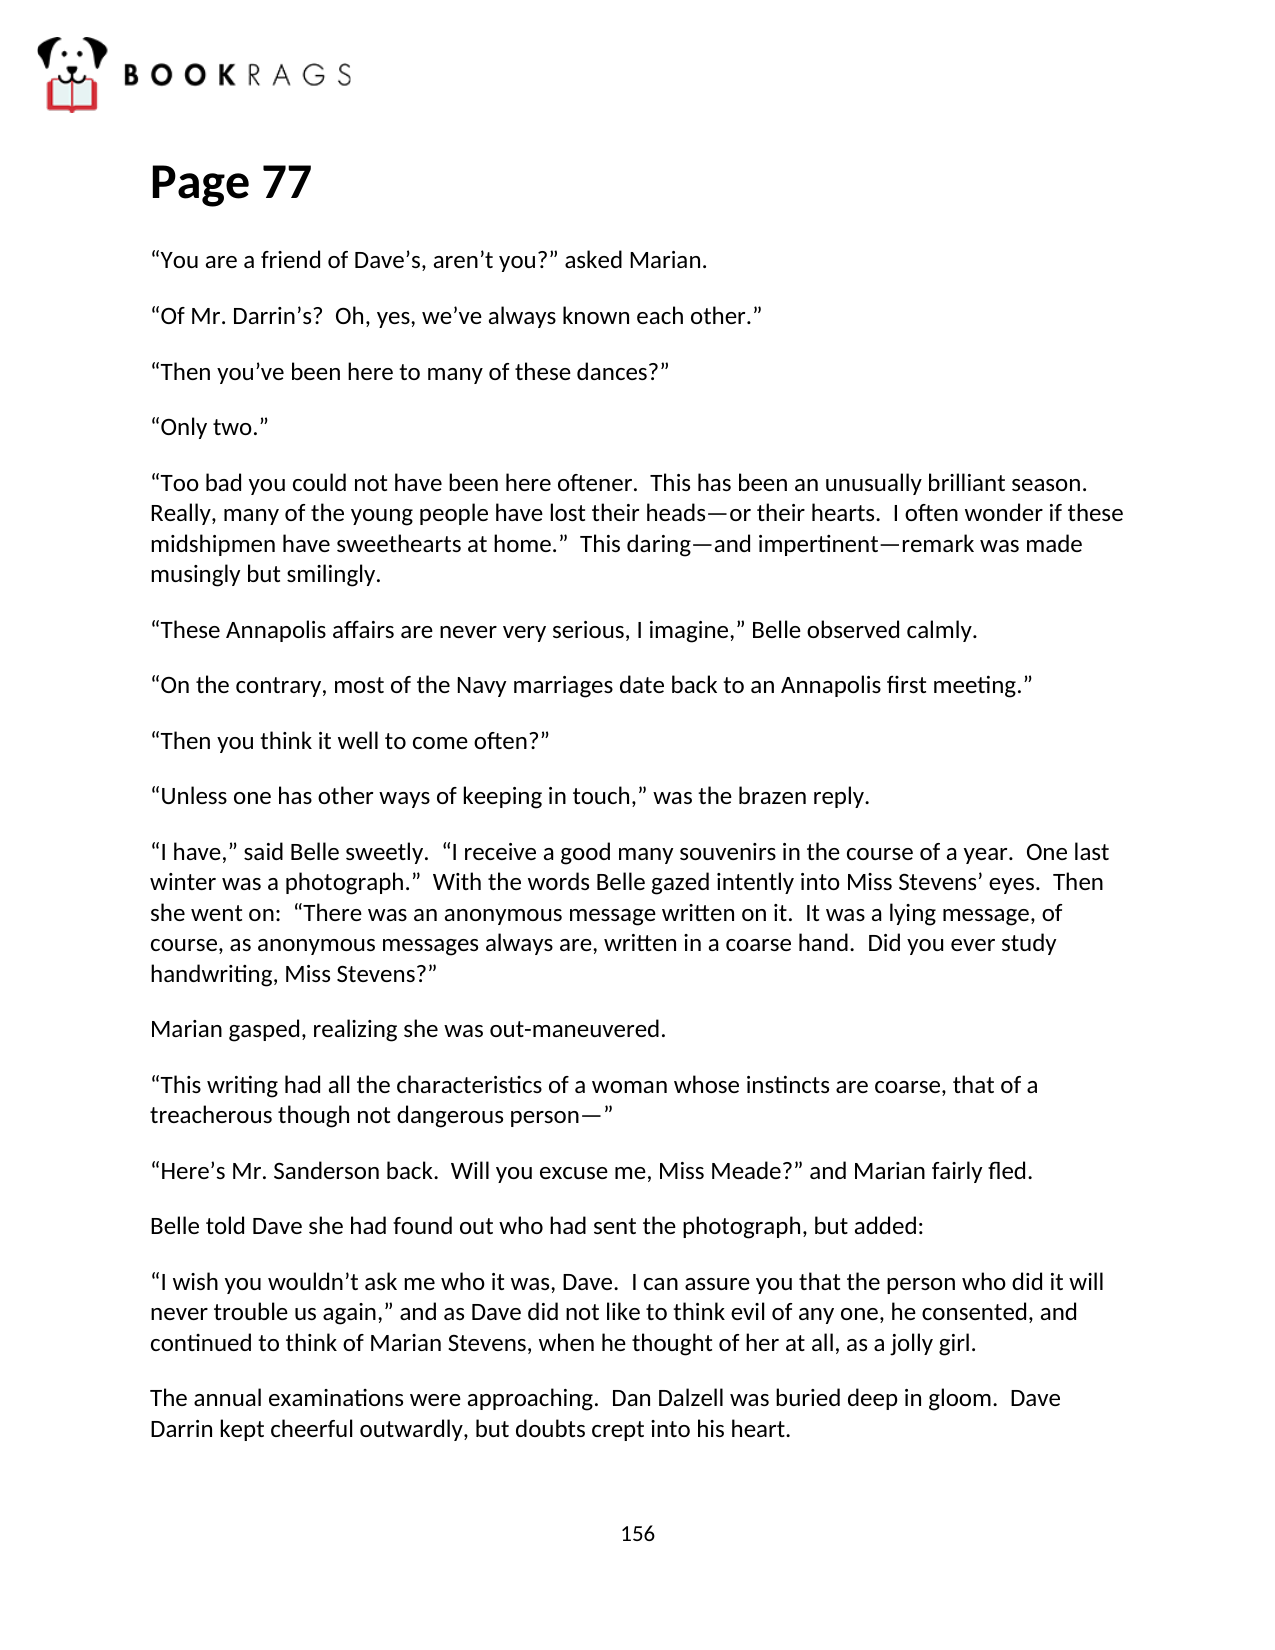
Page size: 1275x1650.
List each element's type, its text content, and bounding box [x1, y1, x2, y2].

text “Then you think it well to come often?” [150, 725, 1125, 755]
text “You are a friend of Dave’s, aren’t you?” asked Marian. [150, 244, 1125, 275]
text “On the contrary, most of the Navy marriages date back to an Annapolis first meeting.” [150, 669, 1125, 700]
text “Here’s Mr. Sanderson back. Will you excuse me, Miss Meade?” and Marian fairly fled. [150, 1155, 1125, 1186]
text “This writing had all the characteristics of a woman whose instincts are coarse, that of a treacherous though not dangerous person—­” [150, 1069, 1125, 1130]
text The annual examinations were approaching. Dan Dalzell was buried deep in gloom. Dave Darrin kept cheerful outwardly, but doubts crept into his heart. [150, 1383, 1125, 1444]
text Marian gasped, realizing she was out-maneuvered. [150, 1013, 1125, 1044]
text “Of Mr. Darrin’s? Oh, yes, we’ve always known each other.” [150, 300, 1125, 331]
text “Too bad you could not have been here oftener. This has been an unusually brilliant season. Really, many of the young people have lost their heads—­or their hearts. I often wonder if these midshipmen have sweethearts at home.” This daring—­and impertinent—­remark was made musingly but smilingly. [150, 467, 1125, 589]
text “I wish you wouldn’t ask me who it was, Dave. I can assure you that the person who did it will never trouble us again,” and as Dave did not like to think evil of any one, he consented, and continued to think of Marian Stevens, when he thought of her at all, as a jolly girl. [150, 1266, 1125, 1358]
text “Then you’ve been here to many of these dances?” [150, 356, 1125, 386]
text “I have,” said Belle sweetly. “I receive a good many souvenirs in the course of a year. One last winter was a photograph.” With the words Belle gazed intently into Miss Stevens’ eyes. Then she went on: “There was an anonymous message written on it. It was a lying message, of course, as anonymous messages always are, written in a coarse hand. Did you ever study handwriting, Miss Stevens?” [150, 836, 1125, 988]
picture [37, 37, 351, 113]
text Belle told Dave she had found out who had sent the photograph, but added: [150, 1211, 1125, 1241]
text “These Annapolis affairs are never very serious, I imagine,” Belle observed calmly. [150, 614, 1125, 644]
text Page 77 [150, 150, 1125, 211]
text “Only two.” [150, 411, 1125, 442]
text “Unless one has other ways of keeping in touch,” was the brazen reply. [150, 780, 1125, 811]
